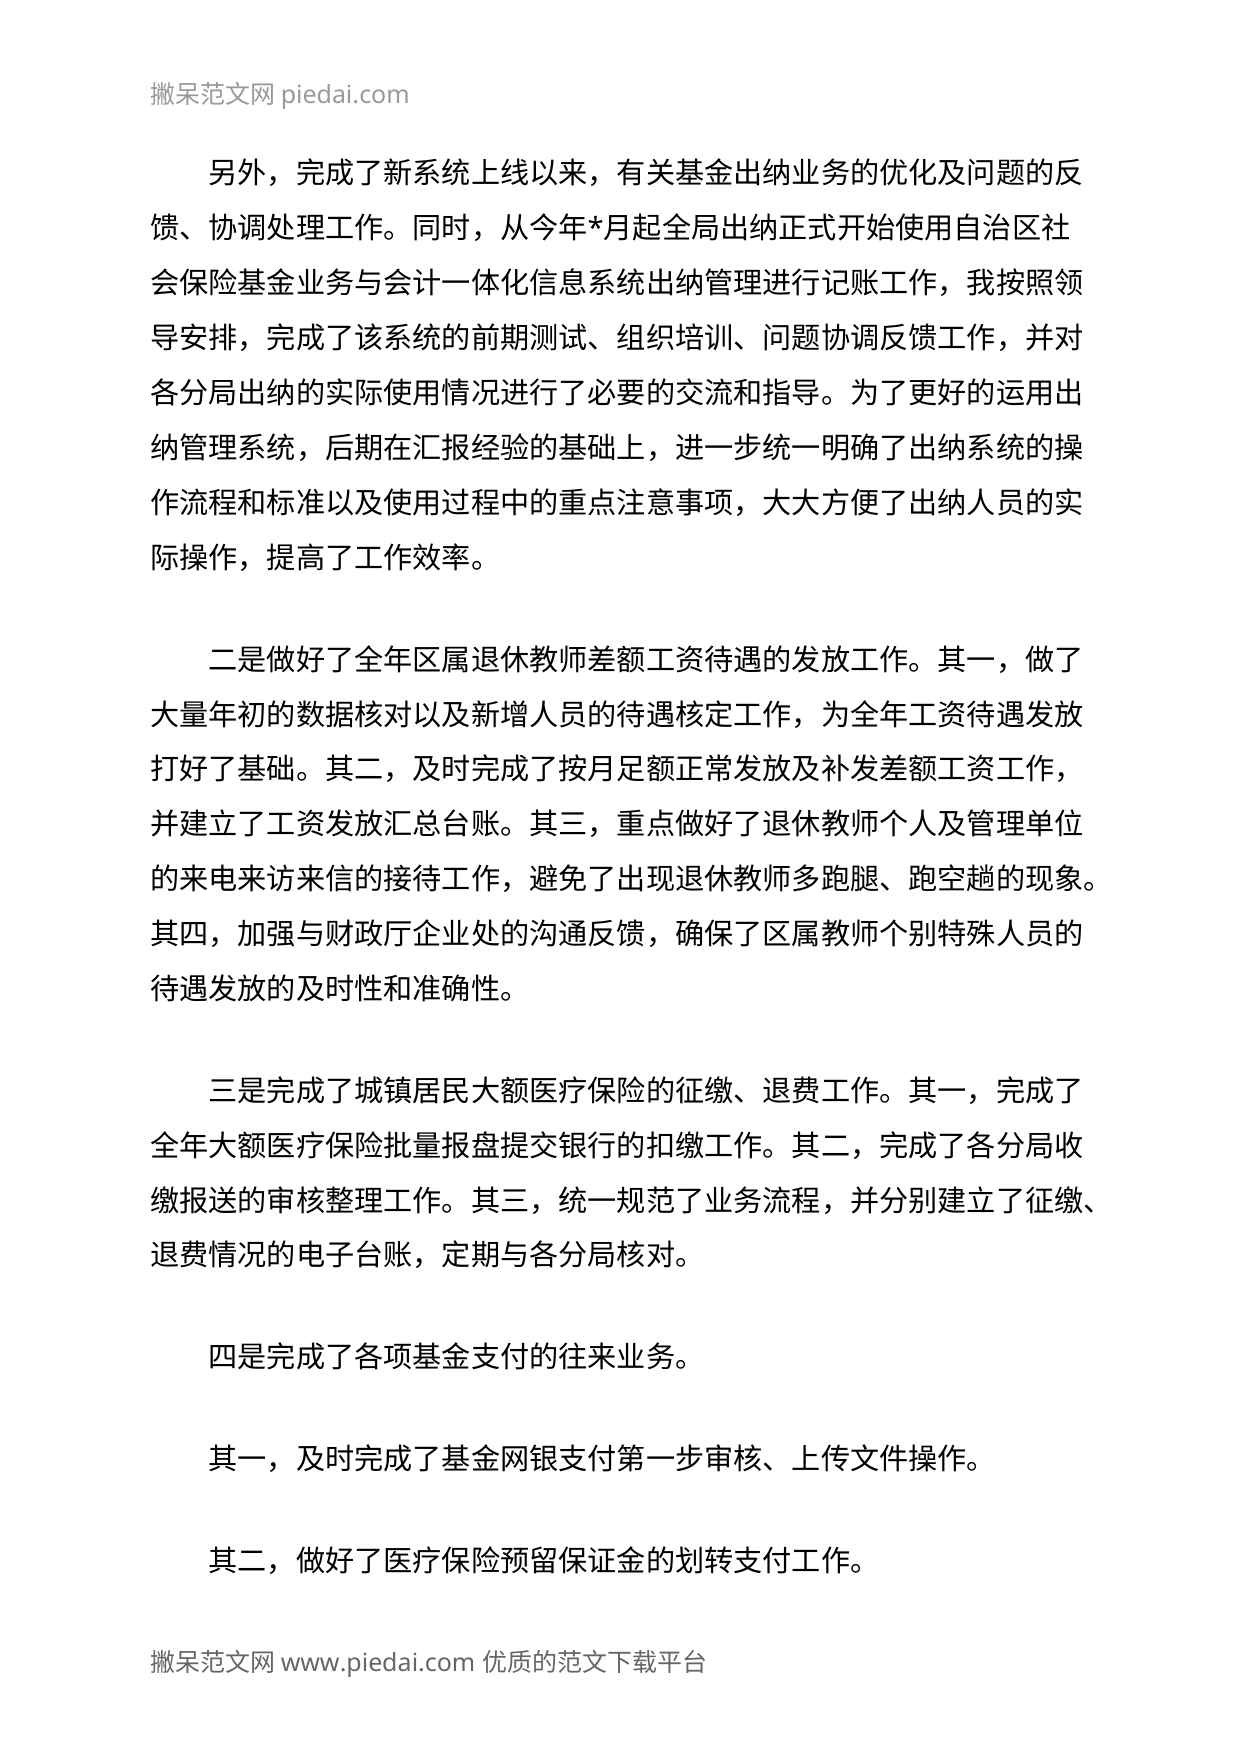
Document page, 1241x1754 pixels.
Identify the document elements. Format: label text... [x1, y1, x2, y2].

text 其一，及时完成了基金网银支付第一步审核、上传文件操作。 [150, 1436, 1090, 1478]
text 其二，做好了医疗保险预留保证金的划转支付工作。 [150, 1537, 1090, 1579]
text 另外，完成了新系统上线以来，有关基金出纳业务的优化及问题的反馈、协调处理工作。同时，从今年*月起全局出纳正式开始使用自治区社会保险基金业务与会计一体化信息系统出纳管理进行记账工作，我按照领导安排，完成了该系统的前期测试、组织培训、问题协调反馈工作，并对各分局出纳的实际使用情况进行了必要的交流和指导。为了更好的运用出纳管理系统，后期在汇报经验的基础上，进一步统一明确了出纳系统的操作流程和标准以及使用过程中的重点注意事项，大大方便了出纳人员的实际操作，提高了工作效率。 [150, 150, 1090, 577]
text 四是完成了各项基金支付的往来业务。 [150, 1334, 1090, 1376]
text 二是做好了全年区属退休教师差额工资待遇的发放工作。其一，做了大量年初的数据核对以及新增人员的待遇核定工作，为全年工资待遇发放打好了基础。其二，及时完成了按月足额正常发放及补发差额工资工作，并建立了工资发放汇总台账。其三，重点做好了退休教师个人及管理单位的来电来访来信的接待工作，避免了出现退休教师多跑腿、跑空趟的现象。其四，加强与财政厅企业处的沟通反馈，确保了区属教师个别特殊人员的待遇发放的及时性和准确性。 [150, 636, 1090, 1008]
text 三是完成了城镇居民大额医疗保险的征缴、退费工作。其一，完成了全年大额医疗保险批量报盘提交银行的扣缴工作。其二，完成了各分局收缴报送的审核整理工作。其三，统一规范了业务流程，并分别建立了征缴、退费情况的电子台账，定期与各分局核对。 [150, 1067, 1090, 1274]
